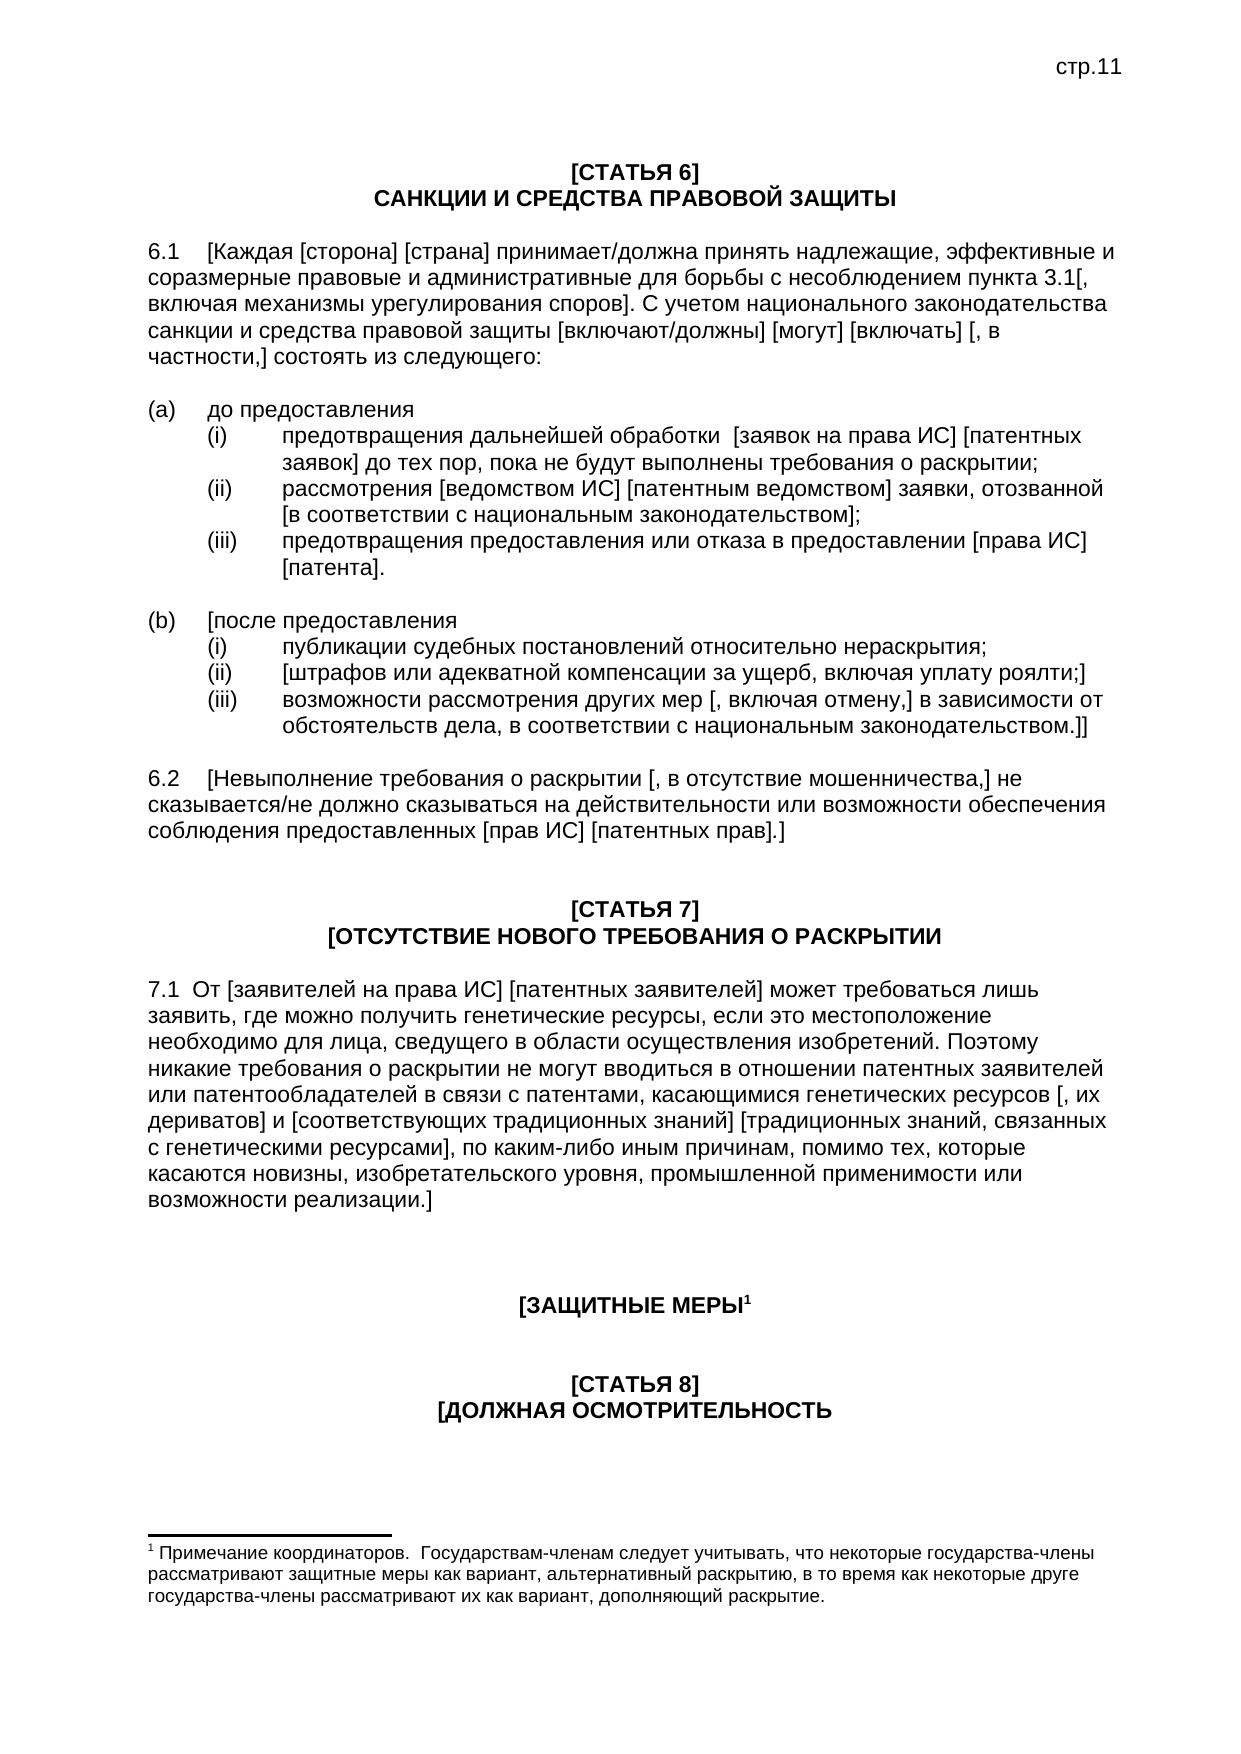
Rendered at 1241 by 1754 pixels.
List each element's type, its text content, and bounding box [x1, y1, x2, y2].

list до предоставления [148, 396, 1122, 422]
text САНКЦИИ И СРЕДСТВА ПРАВОВОЙ ЗАЩИТЫ [148, 185, 1122, 211]
list публикации судебных постановлений относительно нераскрытия; [207, 633, 1122, 659]
text 6.1 [Каждая [сторона] [страна] принимает/должна принять надлежащие, эффективные и соразмерные правовые и административные для борьбы с несоблюдением пункта 3.1[, включая механизмы урегулирования споров]. С учетом национального законодательства санкции и средства правовой защиты [включают/должны] [могут] [включать] [, в частности,] состоять из следующего: [148, 238, 1122, 369]
text [СТАТЬЯ 6] [148, 158, 1122, 185]
list [штрафов или адекватной компенсации за ущерб, включая уплату роялти;] [207, 659, 1122, 686]
list предотвращения предоставления или отказа в предоставлении [права ИС] [патента]. [207, 527, 1122, 580]
list рассмотрения [ведомством ИС] [патентным ведомством] заявки, отозванной [в соответствии с национальным законодательством]; [207, 475, 1122, 527]
list предотвращения дальнейшей обработки [заявок на права ИС] [патентных заявок] до тех пор, пока не будут выполнены требования о раскрытии; [207, 422, 1122, 475]
text [ЗАЩИТНЫЕ МЕРЫ [148, 1292, 1122, 1318]
text [СТАТЬЯ 7] [148, 896, 1122, 923]
list возможности рассмотрения других мер [, включая отмену,] в зависимости от обстоятельств дела, в соответствии с национальным законодательством.]] [207, 686, 1122, 738]
text [СТАТЬЯ 8] [148, 1371, 1122, 1397]
text 7.1 От [заявителей на права ИС] [патентных заявителей] может требоваться лишь заявить, где можно получить генетические ресурсы, если это местоположение необходимо для лица, сведущего в области осуществления изобретений. Поэтому никакие требования о раскрытии не могут вводиться в отношении патентных заявителей или патентообладателей в связи с патентами, касающимися генетических ресурсов [, их дериватов] и [соответствующих традиционных знаний] [традиционных знаний, связанных с генетическими ресурсами], по каким-либо иным причинам, помимо тех, которые касаются новизны, изобретательского уровня, промышленной применимости или возможности реализации.] [148, 976, 1122, 1213]
text [ДОЛЖНАЯ ОСМОТРИТЕЛЬНОСТЬ [148, 1397, 1122, 1423]
text [ОТСУТСТВИЕ НОВОГО ТРЕБОВАНИЯ О РАСКРЫТИИ [148, 923, 1122, 949]
text 6.2 [Невыполнение требования о раскрытии [, в отсутствие мошенничества,] не сказывается/не должно сказываться на действительности или возможности обеспечения соблюдения предоставленных [прав ИС] [патентных прав].] [148, 765, 1122, 844]
list [после предоставления [148, 607, 1122, 633]
